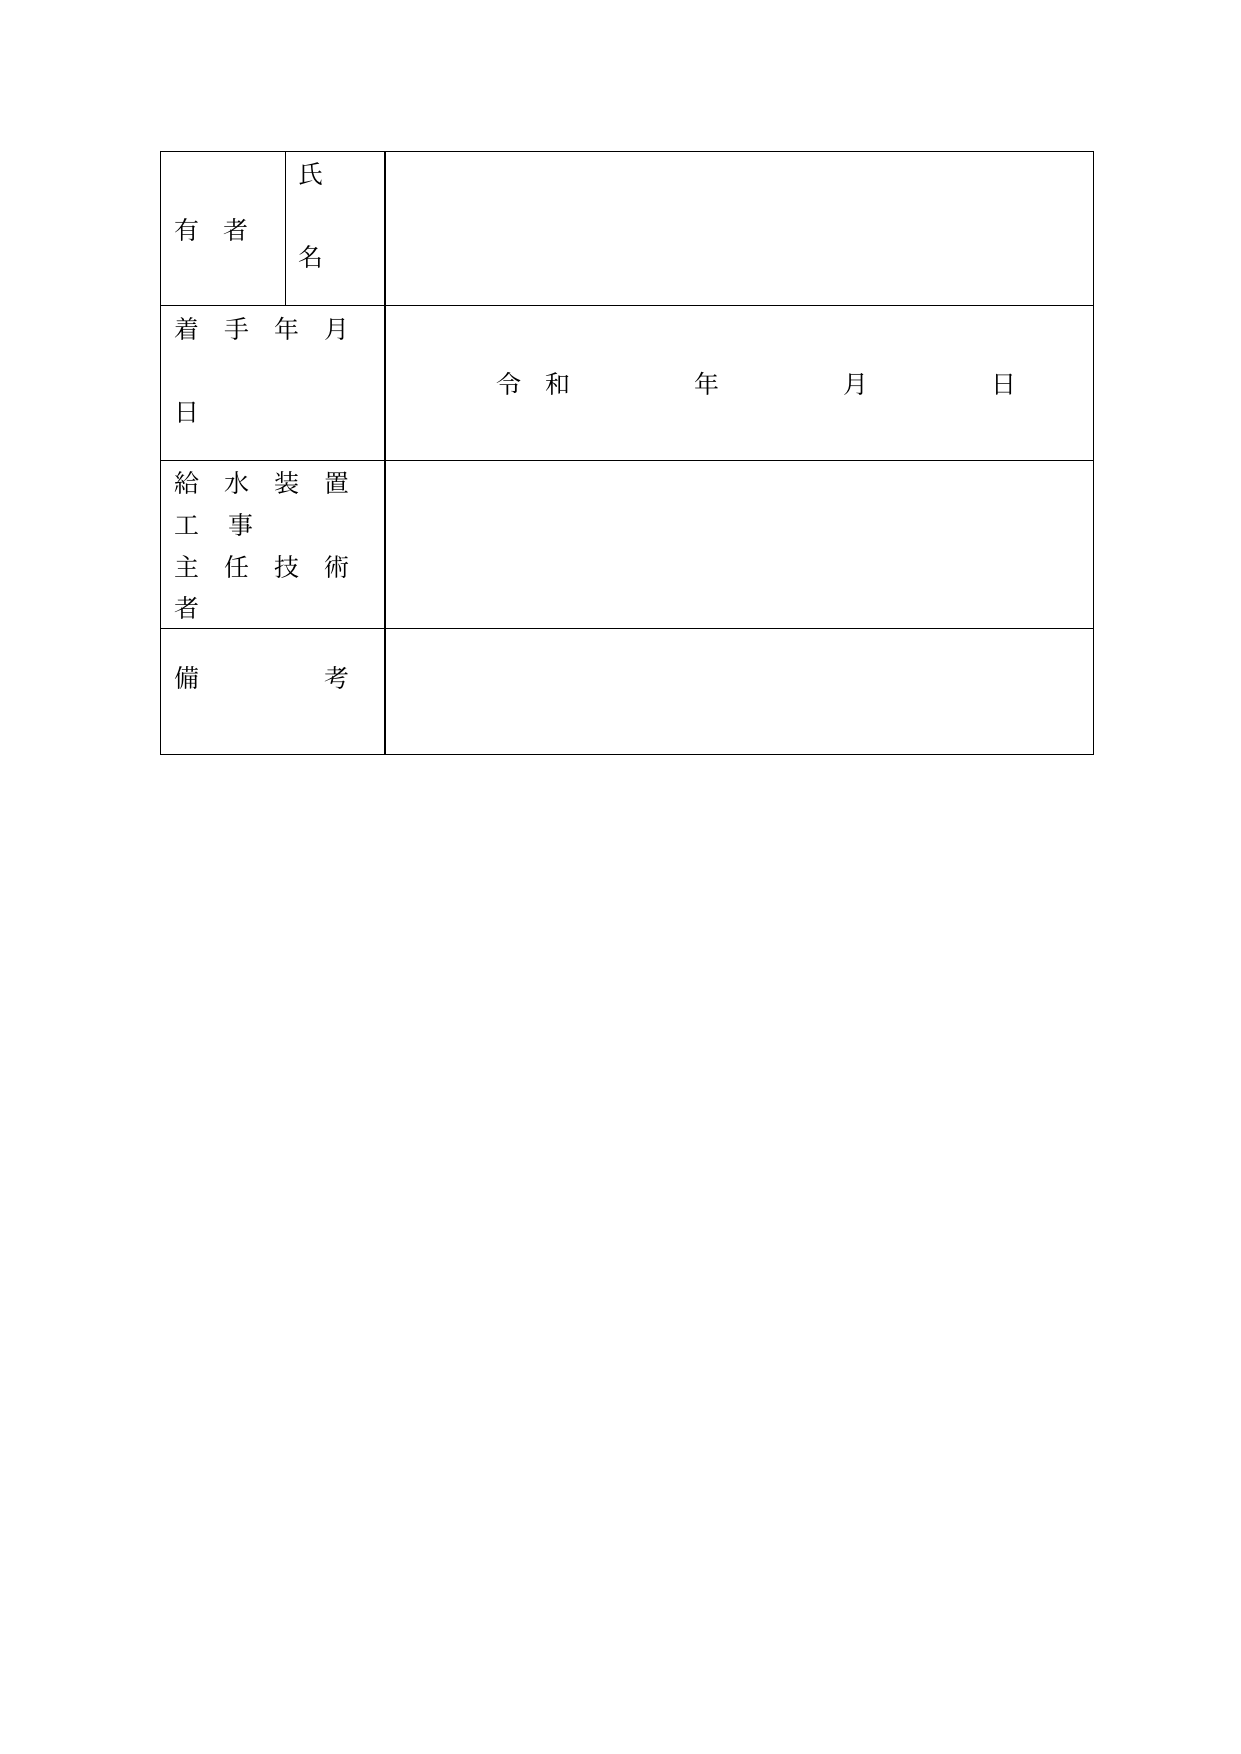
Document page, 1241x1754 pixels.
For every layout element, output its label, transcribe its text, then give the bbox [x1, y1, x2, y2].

table_cell [386, 461, 1093, 628]
table_cell 給水装置の所有者 [161, 152, 285, 305]
table_cell 氏 名 [286, 152, 384, 305]
table_cell 令和 年 月 日 [386, 306, 1093, 460]
table_cell 備考 [161, 629, 384, 754]
table_cell [386, 152, 1093, 305]
table_cell 着手年月日 [161, 306, 384, 460]
table_cell 給水装置工事 主任技術者 [161, 461, 384, 628]
table_cell [386, 629, 1093, 754]
